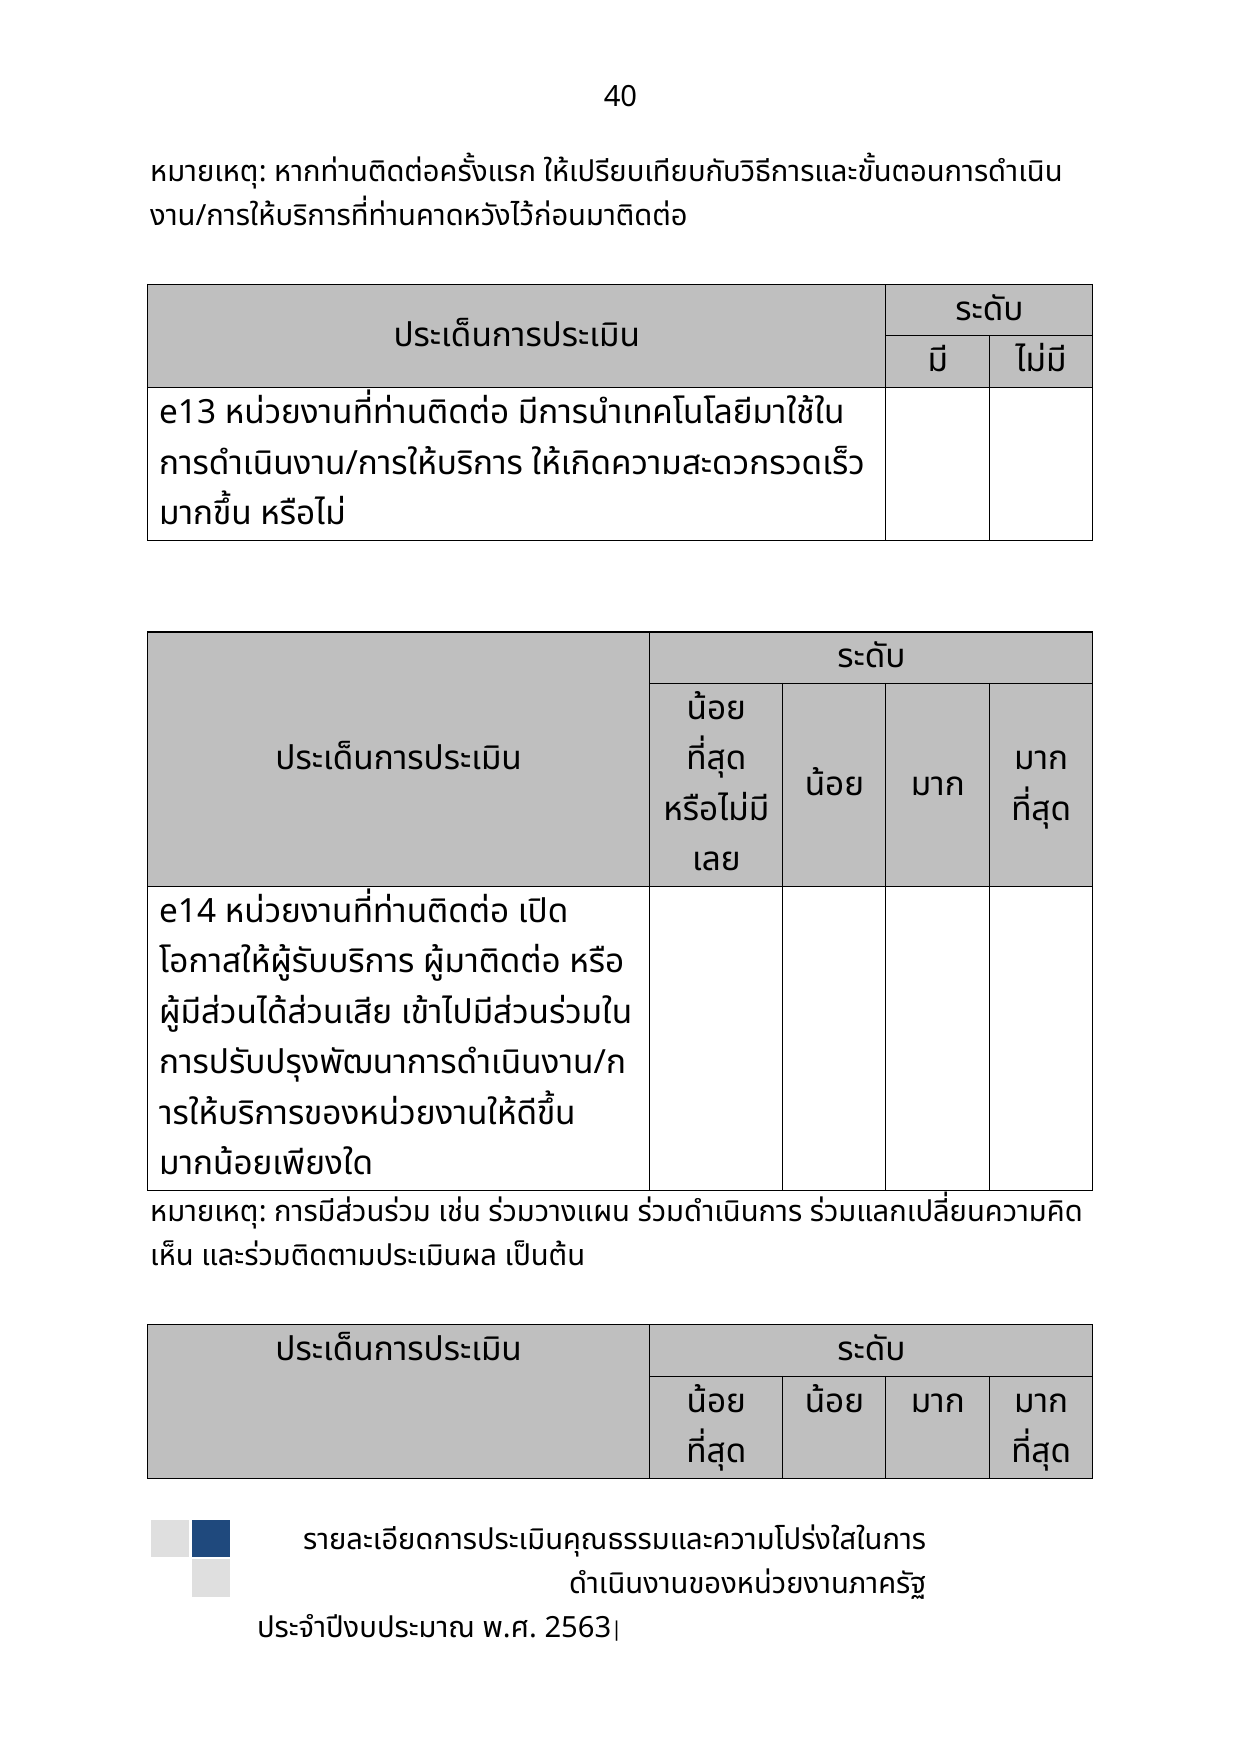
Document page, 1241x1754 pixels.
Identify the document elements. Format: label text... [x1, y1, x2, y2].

list หมายเหตุ: หากท่านติดต่อครั้งแรก ให้เปรียบเทียบกับวิธีการและขั้นตอนการดำเนินงาน/การให้บริการที่ท่านคาดหวังไว้ก่อนมาติดต่อ [150, 150, 1090, 238]
table_header ประเด็นการประเมิน [148, 285, 885, 387]
table_cell มากที่สุด [990, 1377, 1092, 1478]
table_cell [650, 1377, 782, 1478]
table_cell [783, 887, 885, 1189]
table_cell [990, 388, 1092, 539]
table_cell มี [886, 336, 989, 387]
table_cell ไม่มี [990, 336, 1092, 387]
table_header ระดับ [886, 285, 1092, 335]
table_cell [990, 887, 1092, 1189]
table_cell [886, 887, 989, 1189]
table_cell น้อย [783, 1377, 885, 1478]
table_cell มากที่สุด [990, 684, 1092, 886]
table_cell มาก [886, 1377, 989, 1478]
table_header ประเด็นการประเมิน [148, 633, 649, 886]
list หมายเหตุ: การมีส่วนร่วม เช่น ร่วมวางแผน ร่วมดำเนินการ ร่วมแลกเปลี่ยนความคิดเห็น และร่วมติดตามประเมินผล เป็นต้น [150, 1191, 1090, 1279]
table_cell [650, 887, 782, 1189]
table_cell มาก [886, 684, 989, 886]
table_header ระดับ [650, 633, 1092, 683]
table_cell [886, 388, 989, 539]
table_cell e13 หน่วยงานที่ท่านติดต่อ มีการนำเทคโนโลยีมาใช้ในการดำเนินงาน/การให้บริการ ให้เกิดความสะดวกรวดเร็วมากขึ้น หรือไม่ [148, 388, 885, 539]
table_header ประเด็นการประเมิน [148, 1325, 649, 1478]
table_cell e14 หน่วยงานที่ท่านติดต่อ เปิดโอกาสให้ผู้รับบริการ ผู้มาติดต่อ หรือผู้มีส่วนได้ส่วนเสีย เข้าไปมีส่วนร่วมในการปรับปรุงพัฒนาการดำเนินงาน/การให้บริการของหน่วยงานให้ดีขึ้น มากน้อยเพียงใด [148, 887, 649, 1189]
table_header ระดับ [650, 1325, 1092, 1376]
table_cell น้อยที่สุดหรือไม่มีเลย [650, 684, 782, 886]
table_cell น้อย [783, 684, 885, 886]
